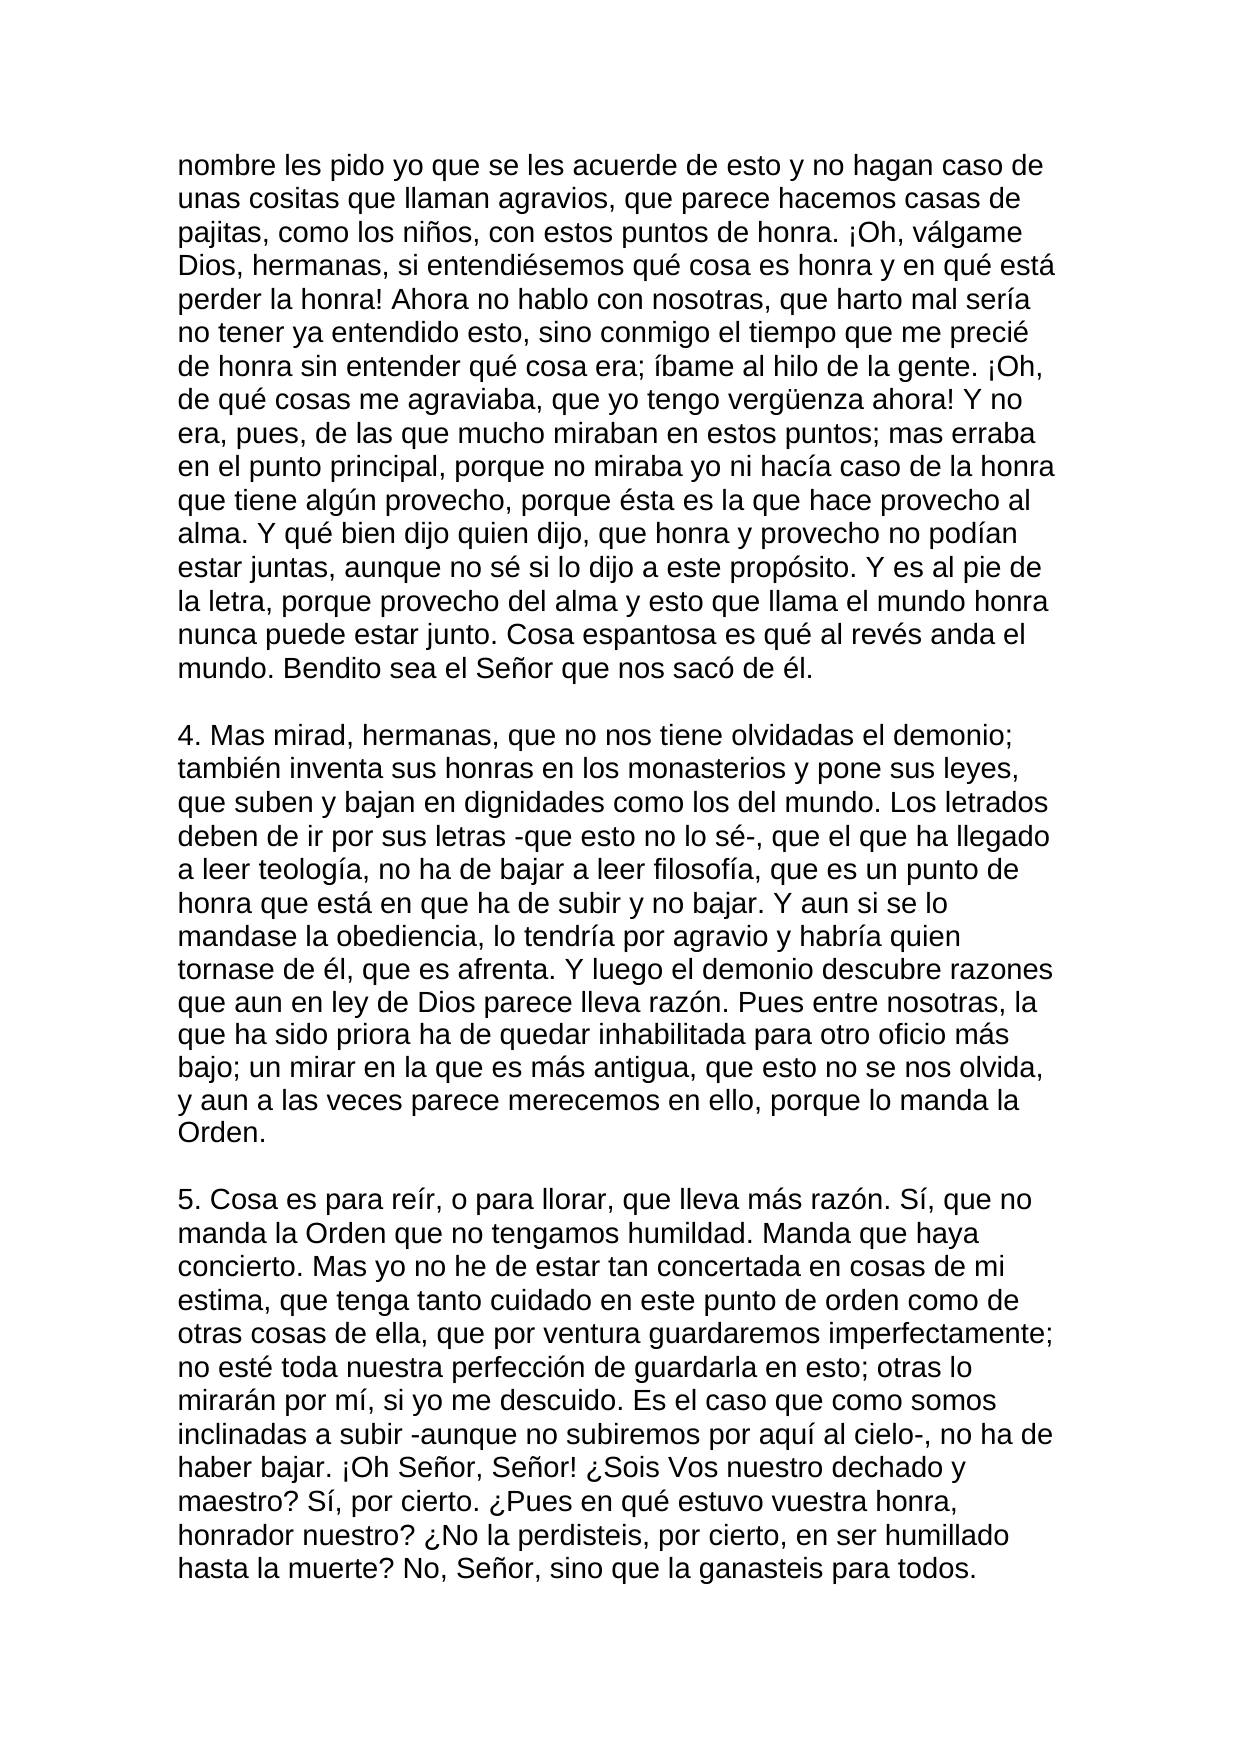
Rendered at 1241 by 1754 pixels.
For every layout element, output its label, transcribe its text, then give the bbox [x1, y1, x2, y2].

text bajo; un mirar en la que es más antigua, que esto no se nos olvida, y aun a las veces parece merecemos en ello, porque lo manda la [177, 1051, 1050, 1117]
text 5. Cosa es para reír, o para llorar, que lleva más razón. Sí, que no manda la Orden que no tengamos humildad. Manda que haya concierto. Mas yo no he de estar tan concertada en cosas de mi estima, que tenga tanto cuidado en este punto de orden como de otras cosas de ella, que por ventura guardaremos imperfectamente; no esté toda nuestra perfección de guardarla en esto; otras lo mirarán por mí, si yo me descuido. Es el caso que como somos inclinadas a subir -aunque no subiremos por aquí al cielo-, no ha de haber bajar. ¡Oh Señor, Señor! ¿Sois Vos nuestro dechado y maestro? Sí, por cierto. ¿Pues en qué estuvo vuestra honra, honrador nuestro? ¿No la perdisteis, por cierto, en ser humillado hasta la muerte? No, Señor, sino que la ganasteis para todos. [177, 1182, 1060, 1585]
text tornase de él, que es afrenta. Y luego el demonio descubre razones que aun en ley de Dios parece lleva razón. Pues entre nosotras, la [177, 953, 1060, 1019]
text que ha sido priora ha de quedar inhabilitada para otro oficio más [177, 1019, 1067, 1051]
text nombre les pido yo que se les acuerde de esto y no hagan caso de unas cositas que llaman agravios, que parece hacemos casas de pajitas, como los niños, con estos puntos de honra. ¡Oh, válgame Dios, hermanas, si entendiésemos qué cosa es honra y en qué está perder la honra! Ahora no hablo con nosotras, que harto mal sería no tener ya entendido esto, sino conmigo el tiempo que me precié de honra sin entender qué cosa era; íbame al hilo de la gente. ¡Oh, de qué cosas me agraviaba, que yo tengo vergüenza ahora! Y no era, pues, de las que mucho miraban en estos puntos; mas erraba en el punto principal, porque no miraba yo ni hacía caso de la honra que tiene algún provecho, porque ésta es la que hace provecho al alma. Y qué bien dijo quien dijo, que honra y provecho no podían estar juntas, aunque no sé si lo dijo a este propósito. Y es al pie de la letra, porque provecho del alma y esto que llama el mundo honra nunca puede estar junto. Cosa espantosa es qué al revés anda el mundo. Bendito sea el Señor que nos sacó de él. [177, 148, 1062, 684]
text Orden. [177, 1117, 1067, 1148]
text 4. Mas mirad, hermanas, que no nos tiene olvidadas el demonio; también inventa sus honras en los monasterios y pone sus leyes, que suben y bajan en dignidades como los del mundo. Los letrados deben de ir por sus letras -que esto no lo sé-, que el que ha llegado a leer teología, no ha de bajar a leer filosofía, que es un punto de honra que está en que ha de subir y no bajar. Y aun si se lo mandase la obediencia, lo tendría por agravio y habría quien [177, 718, 1057, 953]
